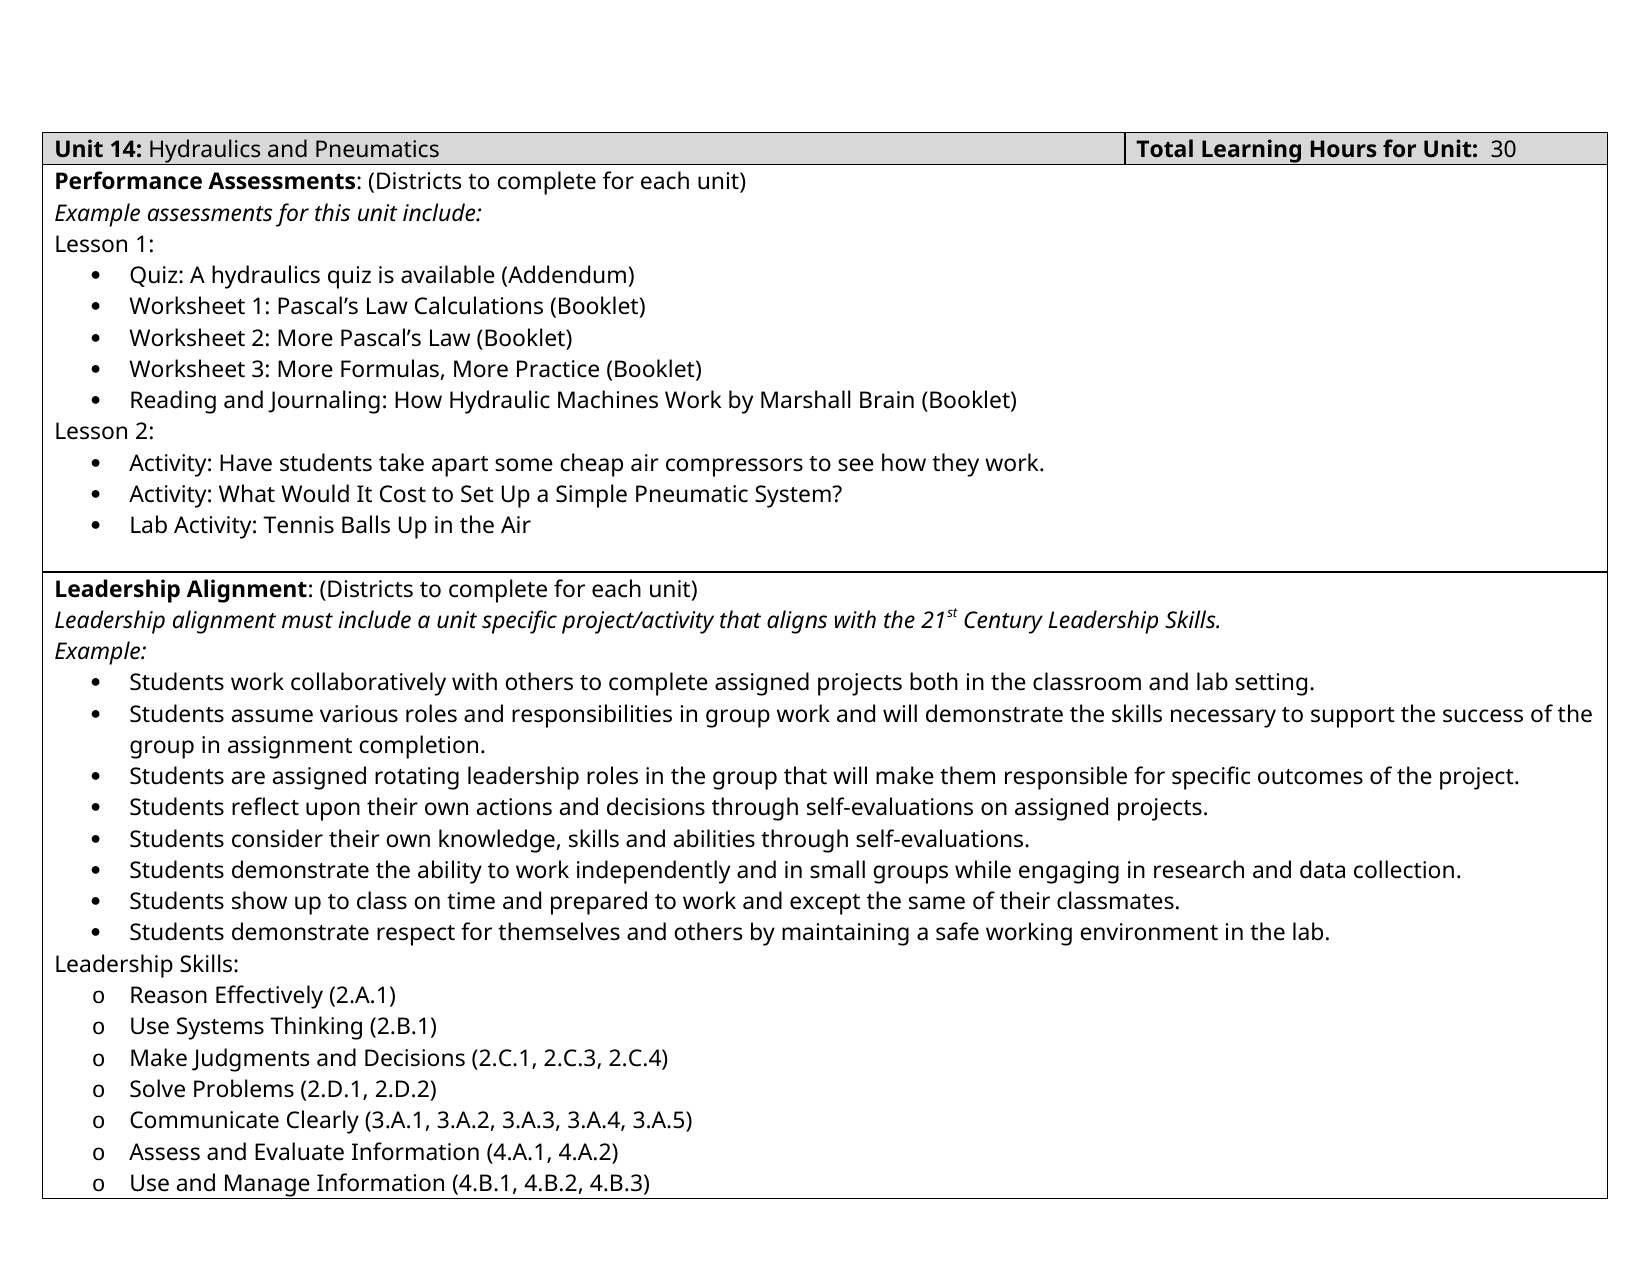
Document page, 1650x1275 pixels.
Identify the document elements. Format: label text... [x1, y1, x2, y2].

table_header Unit 14: Hydraulics and Pneumatics [43, 133, 1124, 164]
table_cell Performance Assessments: (Districts to complete for each unit) Example assessments for this unit include: Lesson 1: Quiz: A hydraulics quiz is available (Addendum) Worksheet 1: Pascal’s Law Calculations (Booklet) Worksheet 2: More Pascal’s Law (Booklet) Worksheet 3: More Formulas, More Practice (Booklet) Reading and Journaling: How Hydraulic Machines Work by Marshall Brain (Booklet) Lesson 2: Activity: Have students take apart some cheap air compressors to see how they work. Activity: What Would It Cost to Set Up a Simple Pneumatic System? Lab Activity: Tennis Balls Up in the Air [43, 165, 1607, 571]
table_header Total Learning Hours for Unit: 30 [1126, 133, 1607, 164]
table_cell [43, 573, 1607, 1198]
